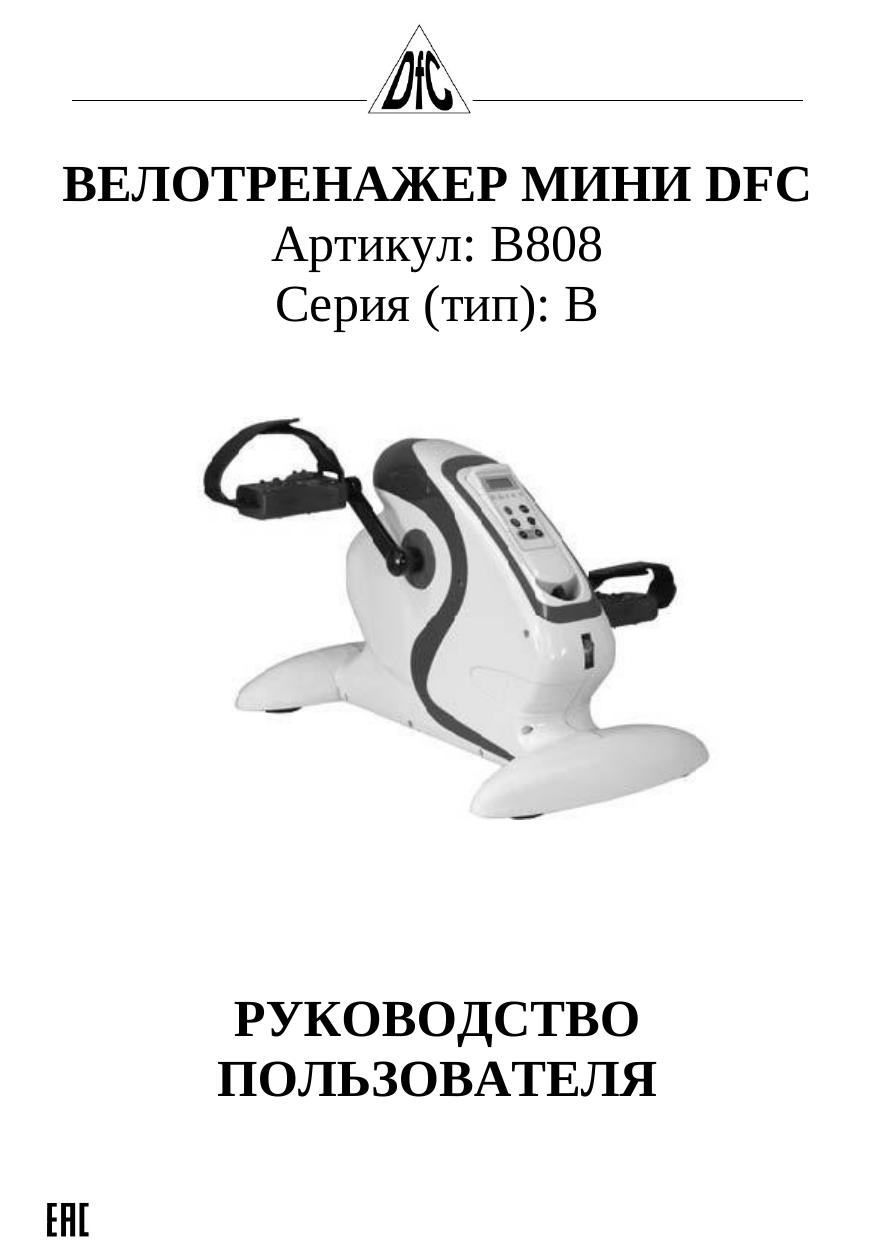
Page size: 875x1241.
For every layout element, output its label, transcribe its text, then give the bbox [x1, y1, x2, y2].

text ВЕЛОТРЕНАЖЕР МИНИ DFC [44, 153, 830, 213]
picture [366, 21, 473, 117]
text РУКОВОДСТВО ПОЛЬЗОВАТЕЛЯ [44, 988, 830, 1108]
text Артикул: B808 [44, 213, 830, 273]
picture [44, 1199, 91, 1239]
picture [196, 416, 720, 820]
text Серия (тип): B [44, 273, 830, 333]
